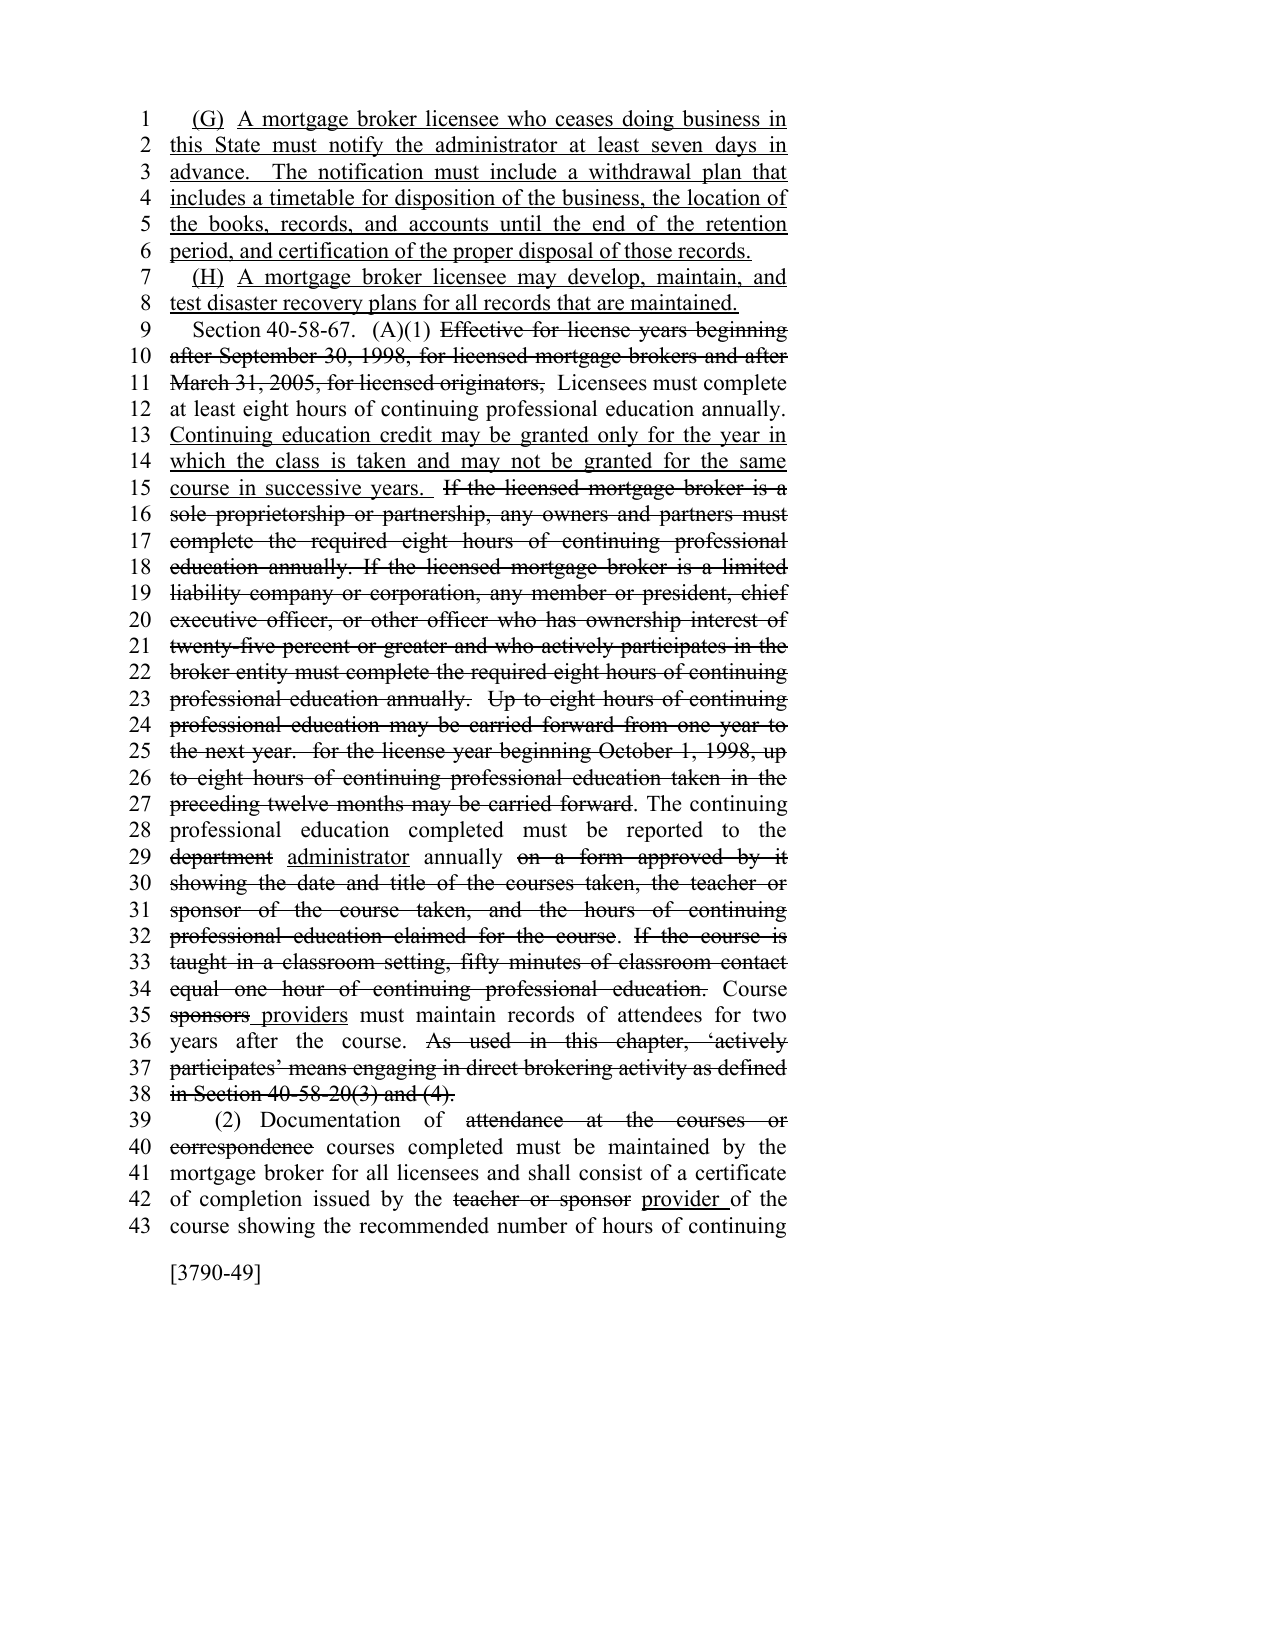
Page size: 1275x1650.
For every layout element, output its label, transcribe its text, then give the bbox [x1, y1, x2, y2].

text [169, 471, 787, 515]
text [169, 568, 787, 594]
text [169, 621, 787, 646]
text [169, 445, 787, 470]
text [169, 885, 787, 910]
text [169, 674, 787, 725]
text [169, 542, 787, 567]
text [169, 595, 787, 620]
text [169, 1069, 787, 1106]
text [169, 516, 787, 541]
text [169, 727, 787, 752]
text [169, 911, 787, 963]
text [169, 1106, 787, 1238]
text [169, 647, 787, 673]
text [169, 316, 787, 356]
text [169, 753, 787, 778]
text (G) A mortgage broker licensee who ceases doing business in this State must notify the administrator at least seven days in advance. The notification must include a withdrawal plan that includes a timetable for disposition of the business, the location of the books, records, and accounts until the end of the retention period, and certification of the proper disposal of those records. [169, 105, 787, 154]
text (H) A mortgage broker licensee may develop, maintain, and test disaster recovery plans for all records that are maintained. [169, 263, 787, 316]
